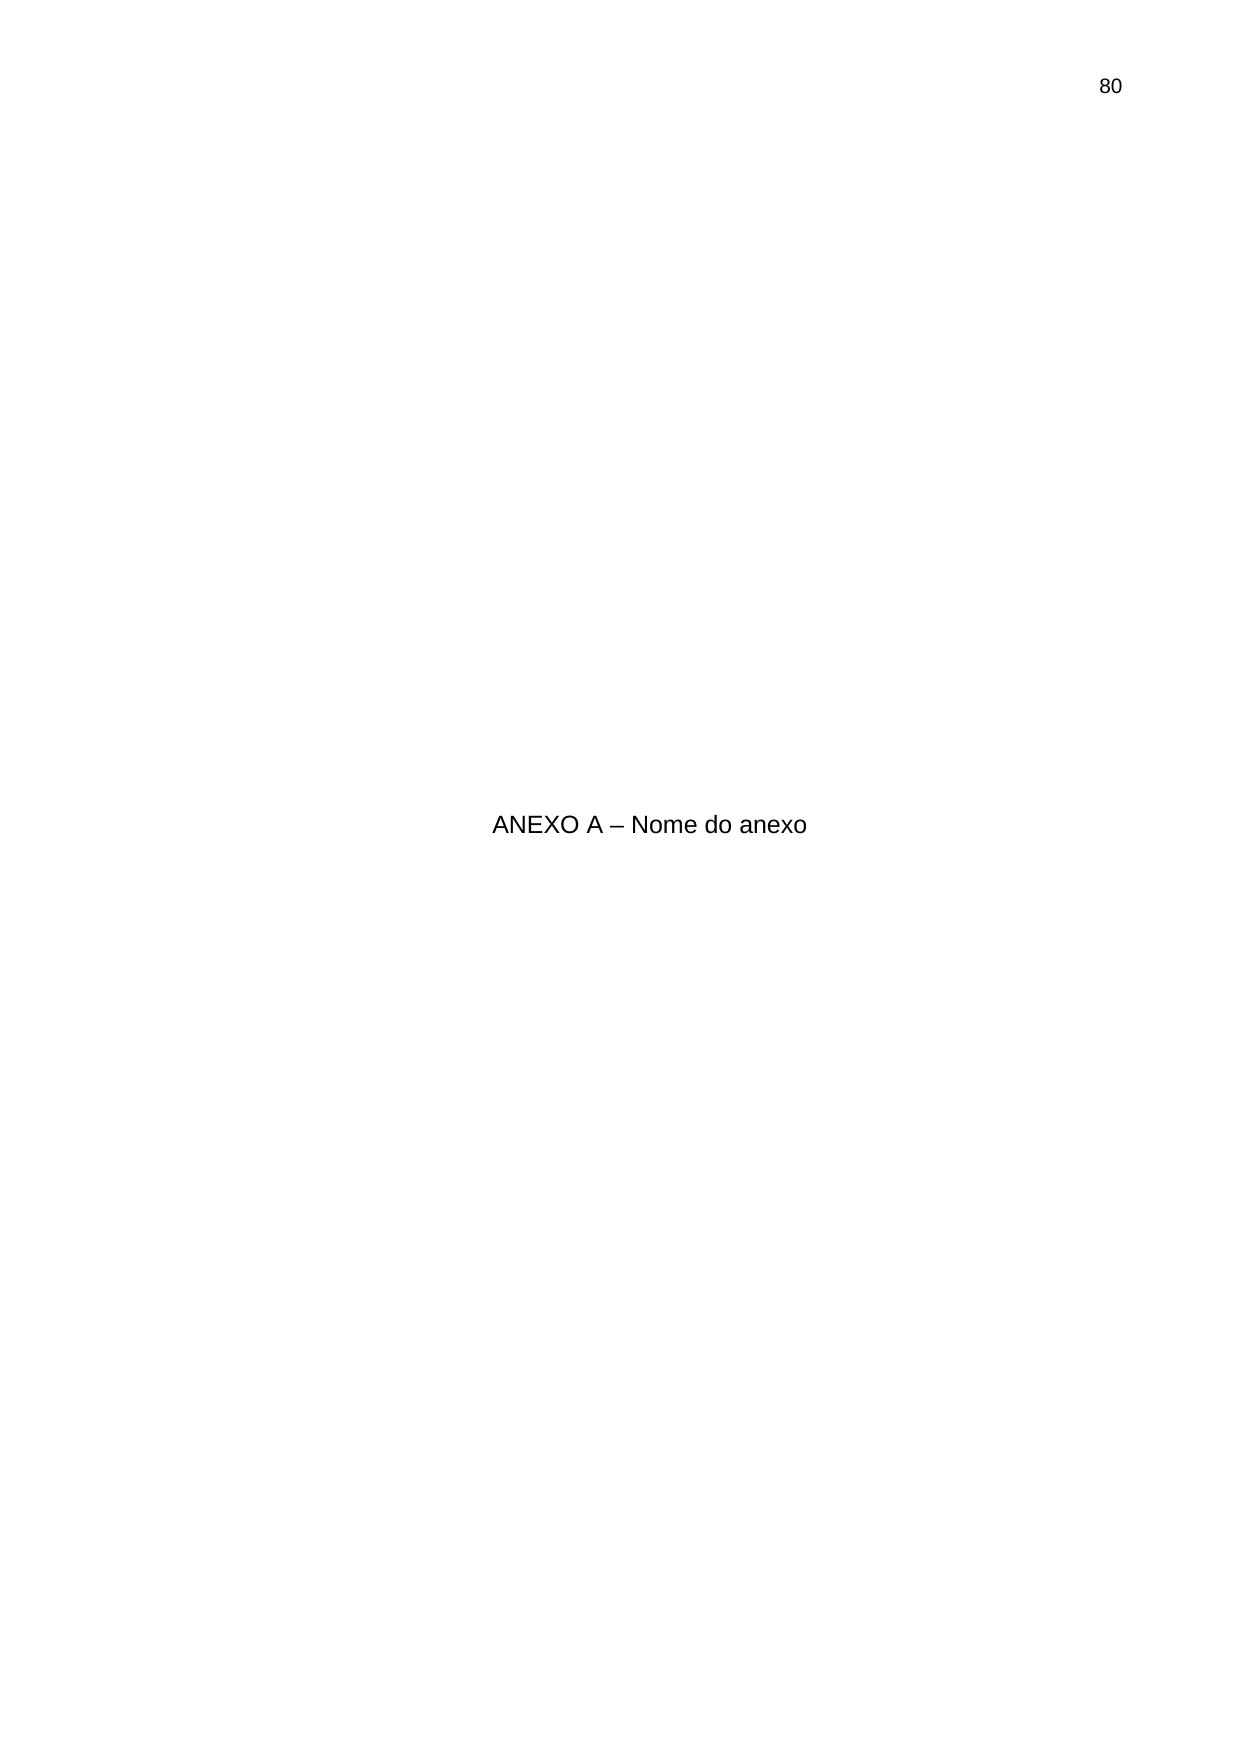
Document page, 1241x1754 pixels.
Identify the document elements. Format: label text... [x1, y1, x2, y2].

text ANEXO A – Nome do anexo [177, 810, 1122, 838]
